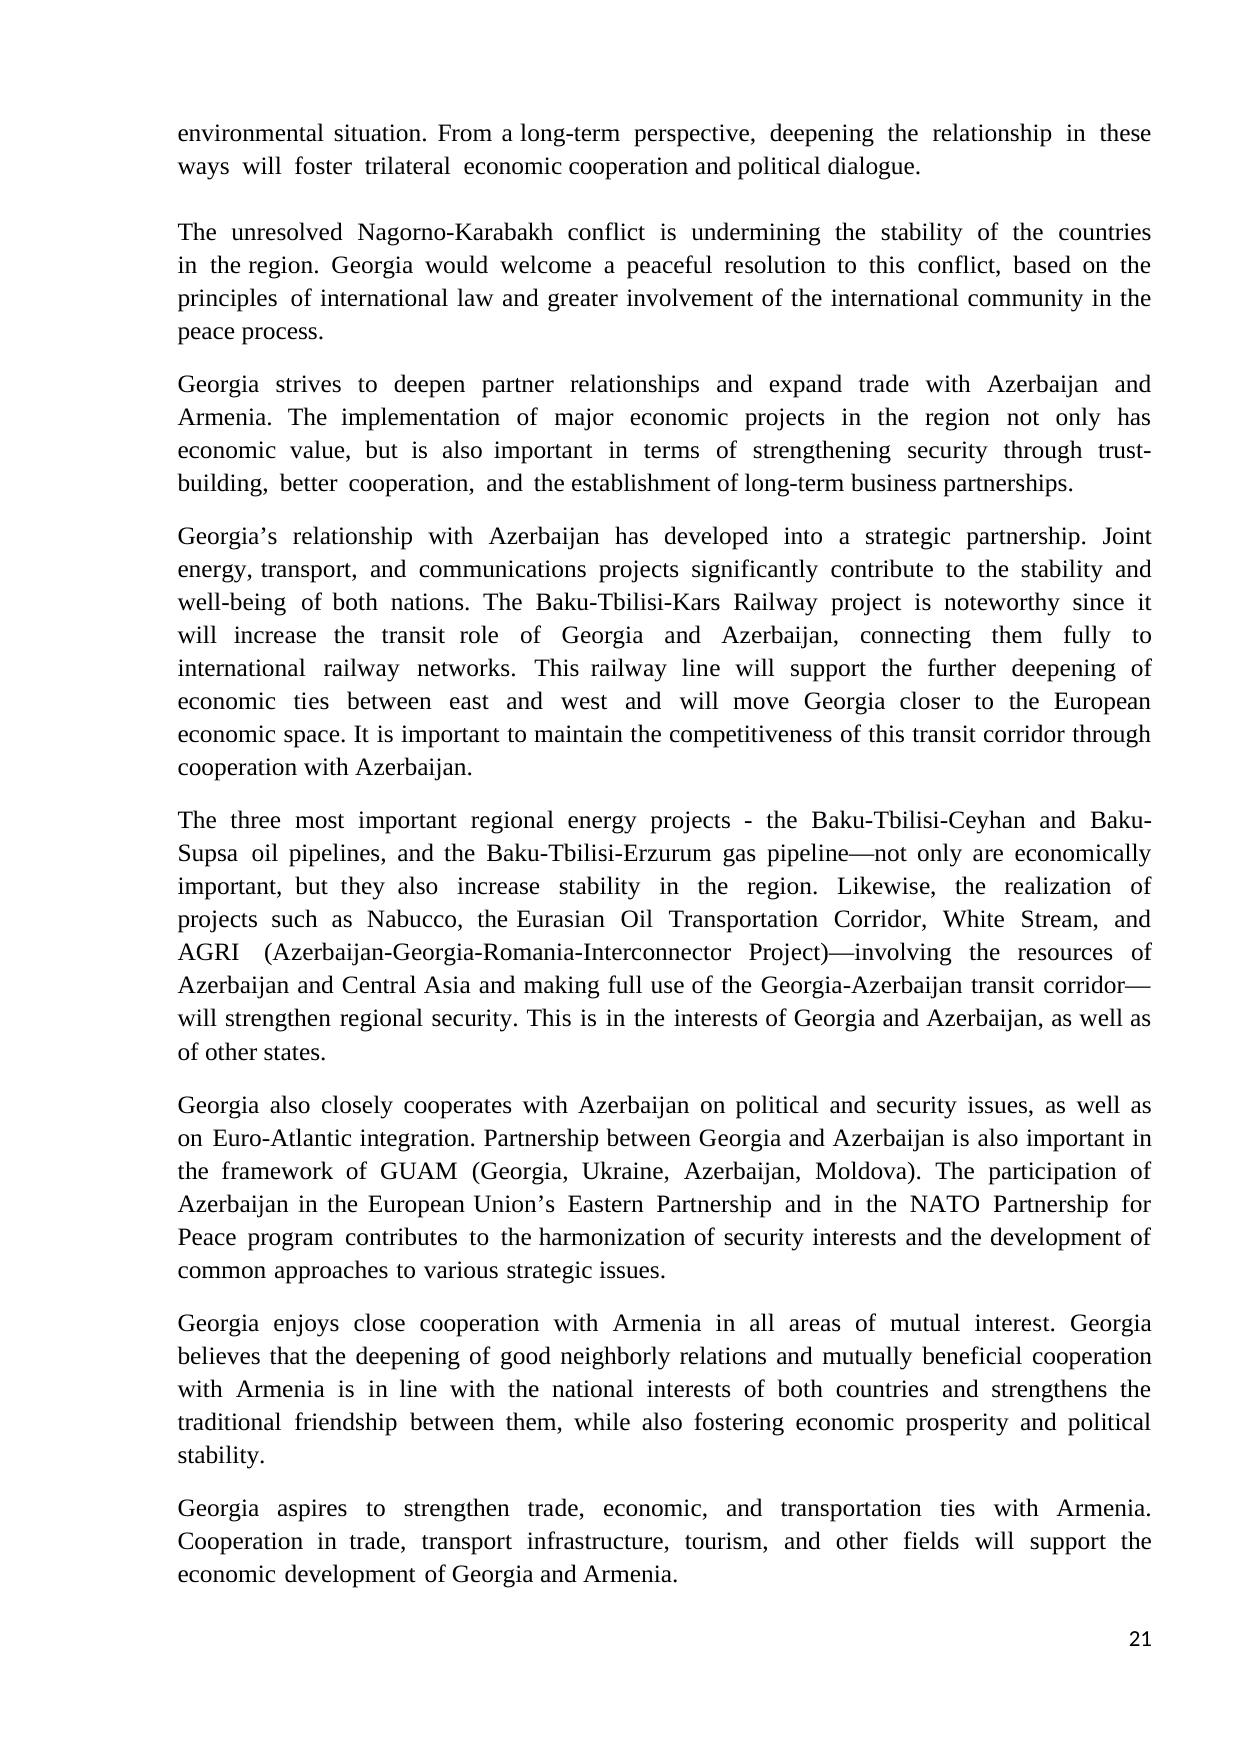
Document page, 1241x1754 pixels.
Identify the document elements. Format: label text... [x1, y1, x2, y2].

text The three most important regional energy projects - the Baku-Tbilisi-Ceyhan and Baku-Supsa oil pipelines, and the Baku-Tbilisi-Erzurum gas pipeline—not only are economically important, but they also increase stability in the region. Likewise, the realization of projects such as Nabucco, the Eurasian Oil Transportation Corridor, White Stream, and AGRI (Azerbaijan-Georgia-Romania-Interconnector Project)—involving the resources of Azerbaijan and Central Asia and making full use of the Georgia-Azerbaijan transit corridor—will strengthen regional security. This is in the interests of Georgia and Azerbaijan, as well as of other states. [177, 805, 1152, 1065]
text The unresolved Nagorno-Karabakh conflict is undermining the stability of the countries in the region. Georgia would welcome a peaceful resolution to this conflict, based on the principles of international law and greater involvement of the international community in the peace process. [177, 217, 1152, 345]
text Georgia aspires to strengthen trade, economic, and transportation ties with Armenia. Cooperation in trade, transport infrastructure, tourism, and other fields will support the economic development of Georgia and Armenia. [177, 1493, 1152, 1588]
text Georgia’s relationship with Azerbaijan has developed into a strategic partnership. Joint energy, transport, and communications projects significantly contribute to the stability and well-being of both nations. The Baku-Tbilisi-Kars Railway project is noteworthy since it will increase the transit role of Georgia and Azerbaijan, connecting them fully to international railway networks. This railway line will support the further deepening of economic ties between east and west and will move Georgia closer to the European economic space. It is important to maintain the competitiveness of this transit corridor through cooperation with Azerbaijan. [177, 521, 1152, 781]
text Georgia also closely cooperates with Azerbaijan on political and security issues, as well as on Euro-Atlantic integration. Partnership between Georgia and Azerbaijan is also important in the framework of GUAM (Georgia, Ukraine, Azerbaijan, Moldova). The participation of Azerbaijan in the European Union’s Eastern Partnership and in the NATO Partnership for Peace program contributes to the harmonization of security interests and the development of common approaches to various strategic issues. [177, 1090, 1152, 1284]
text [177, 118, 1152, 180]
text Georgia enjoys close cooperation with Armenia in all areas of mutual interest. Georgia believes that the deepening of good neighborly relations and mutually beneficial cooperation with Armenia is in line with the national interests of both countries and strengthens the traditional friendship between them, while also fostering economic prosperity and political stability. [177, 1308, 1152, 1469]
text Georgia strives to deepen partner relationships and expand trade with Azerbaijan and Armenia. The implementation of major economic projects in the region not only has economic value, but is also important in terms of strengthening security through trust-building, better cooperation, and the establishment of long-term business partnerships. [177, 369, 1152, 497]
